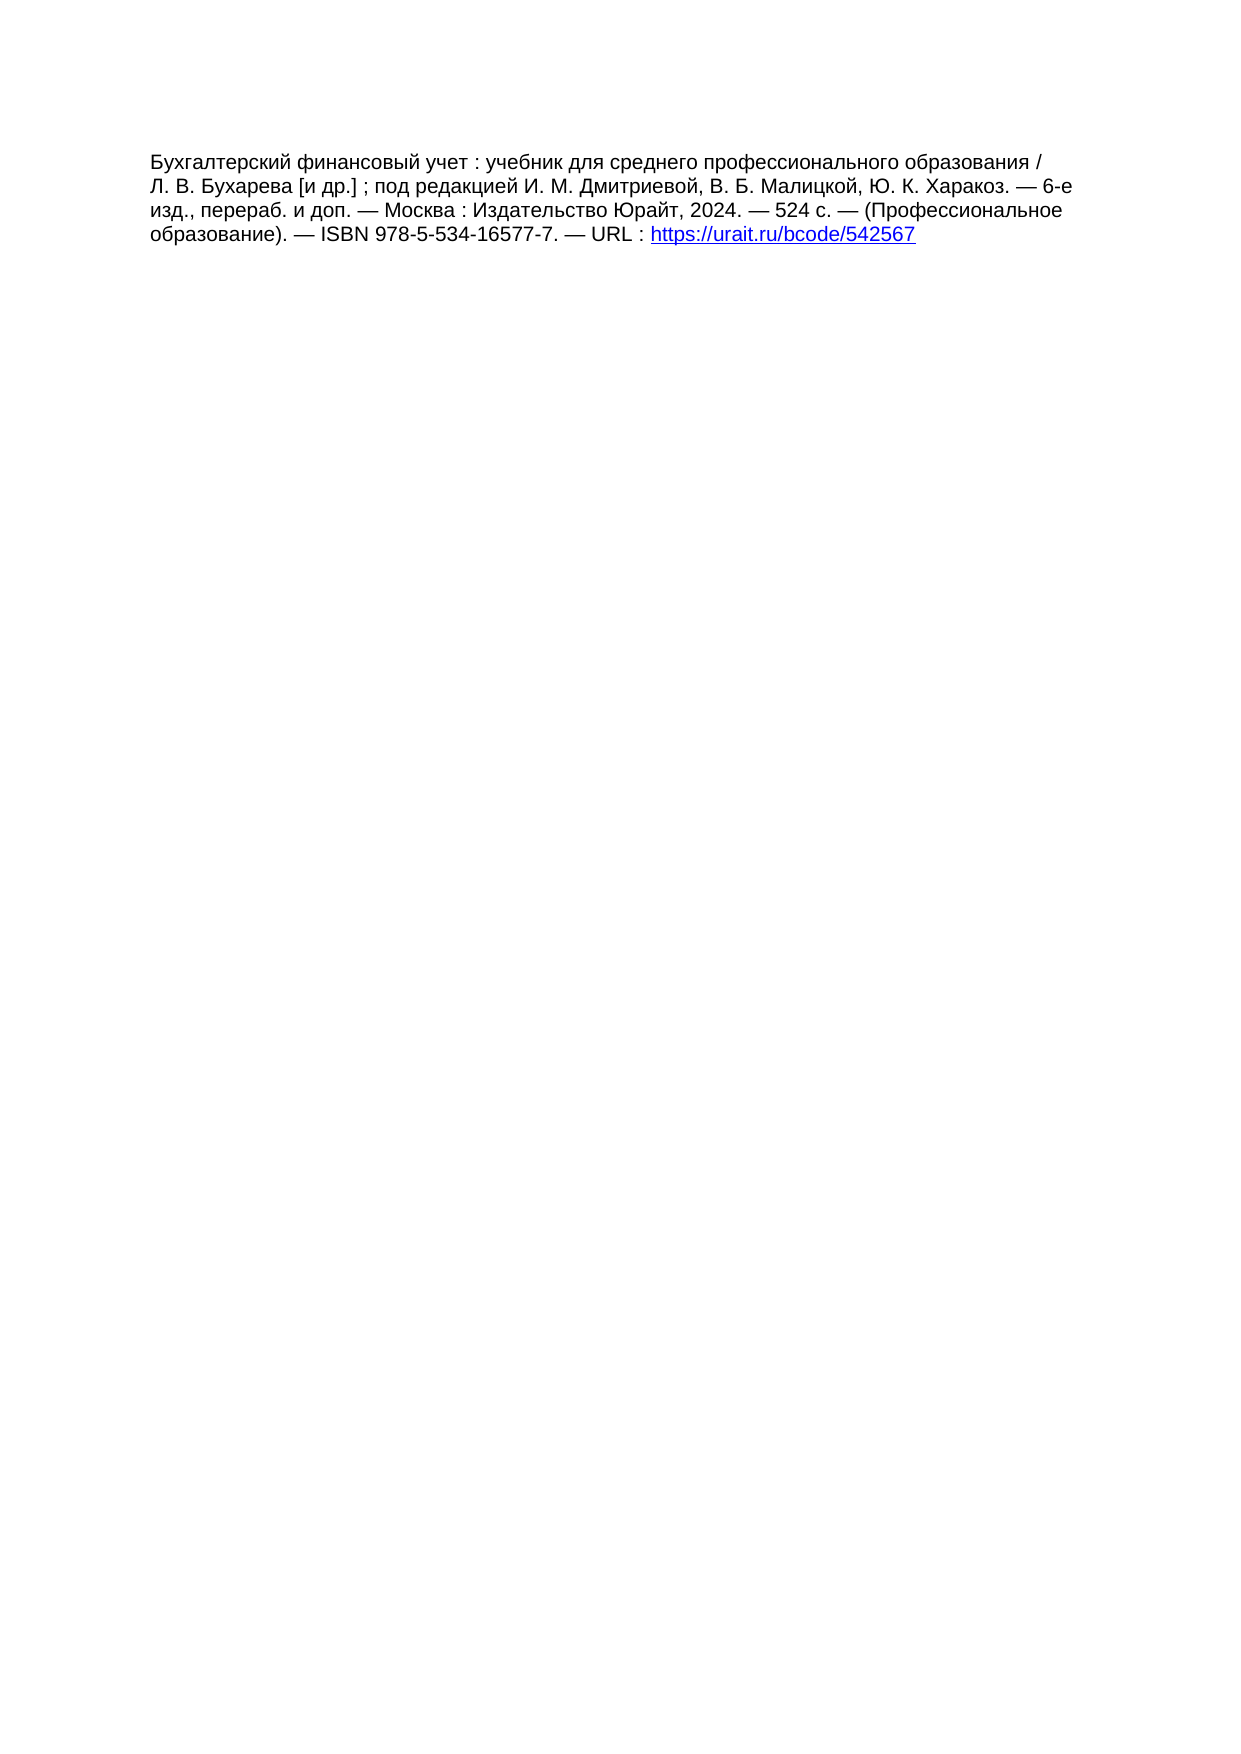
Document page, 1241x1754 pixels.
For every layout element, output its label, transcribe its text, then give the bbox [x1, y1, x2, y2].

text Бухгалтерский финансовый учет : учебник для среднего профессионального образования / Л. В. Бухарева [и др.] ; под редакцией И. М. Дмитриевой, В. Б. Малицкой, Ю. К. Харакоз. — 6-е изд., перераб. и доп. — Москва : Издательство Юрайт, 2024. — 524 с. — (Профессиональное образование). — ISBN 978-5-534-16577-7. — URL : https://urait.ru/bcode/542567 [150, 150, 1090, 246]
